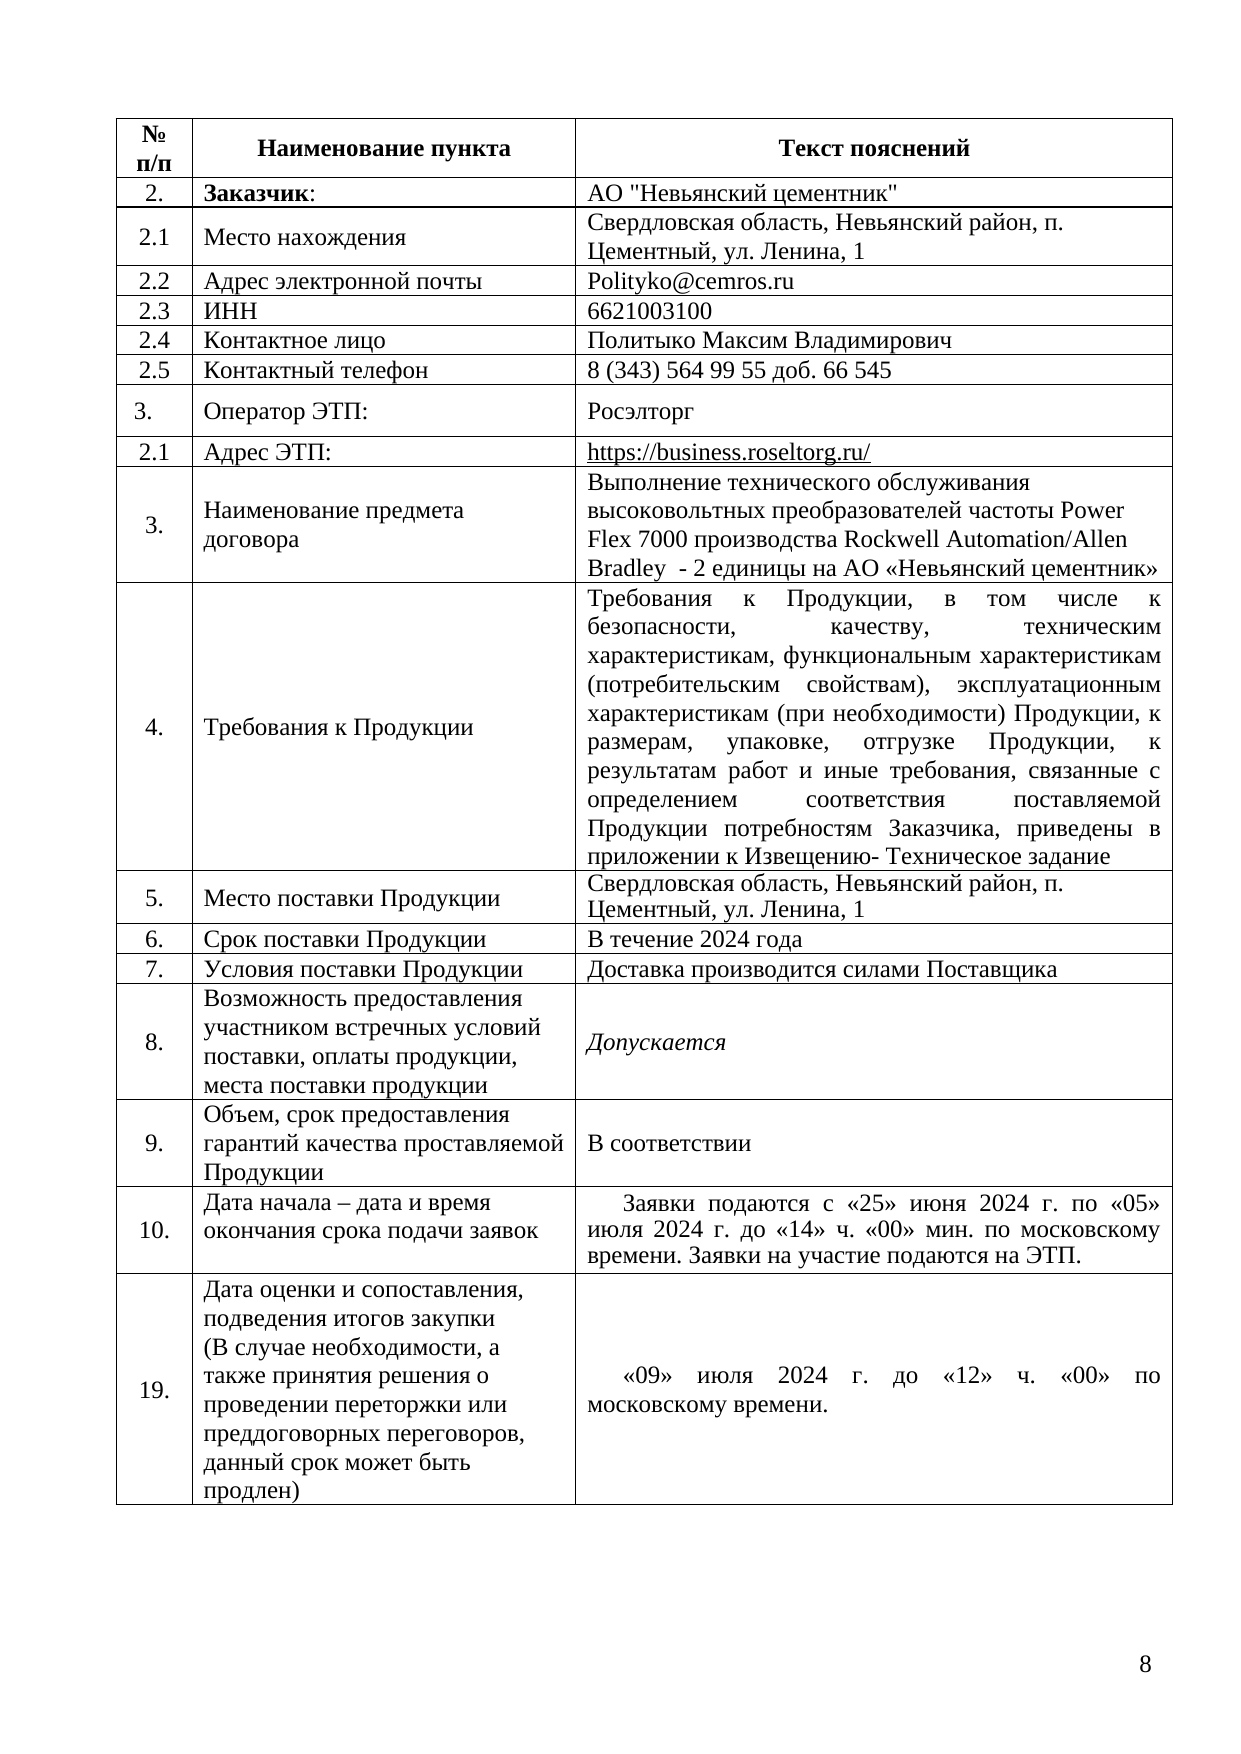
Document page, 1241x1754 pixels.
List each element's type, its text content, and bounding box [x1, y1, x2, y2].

table_cell 9. [117, 1100, 192, 1186]
table_cell 5. [117, 871, 192, 923]
table_cell 8. [117, 984, 192, 1098]
table_cell Адрес ЭТП: [193, 437, 575, 466]
table_cell https://business.roseltorg.ru/ [576, 437, 1172, 466]
table_cell Заявки подаются с «25» июня 2024 г. по «05» июля 2024 г. до «14» ч. «00» мин. по московскому времени. Заявки на участие подаются на ЭТП. [576, 1187, 1172, 1273]
table_cell 3. [117, 385, 192, 436]
table_cell Заказчик: [193, 178, 575, 206]
table_cell 7. [117, 954, 192, 982]
table_cell Требования к Продукции [193, 583, 575, 870]
table_cell Контактный телефон [193, 355, 575, 384]
table_cell Допускается [576, 984, 1172, 1098]
table_cell Polityko@cemros.ru [576, 266, 1172, 295]
table_cell 2.1 [117, 437, 192, 466]
table_cell Свердловская область, Невьянский район, п. Цементный, ул. Ленина, 1 [576, 208, 1172, 265]
table_cell Дата оценки и сопоставления, подведения итогов закупки (В случае необходимости, а также принятия решения о проведении переторжки или преддоговорных переговоров, данный срок может быть продлен) [193, 1274, 575, 1504]
table_cell Место нахождения [193, 208, 575, 265]
table_cell Срок поставки Продукции [193, 924, 575, 953]
table_cell Место поставки Продукции [193, 871, 575, 923]
table_cell 10. [117, 1187, 192, 1273]
table_cell Объем, срок предоставления гарантий качества проставляемой Продукции [193, 1100, 575, 1186]
table_cell Свердловская область, Невьянский район, п. Цементный, ул. Ленина, 1 [576, 871, 1172, 923]
table_cell 3. [117, 467, 192, 582]
table_cell 2.2 [117, 266, 192, 295]
table_cell 4. [117, 583, 192, 870]
table_cell АО "Невьянский цементник" [576, 178, 1172, 206]
table_cell Выполнение технического обслуживания высоковольтных преобразователей частоты Power Flex 7000 производства Rockwell Automation/Allen Bradley - 2 единицы на АО «Невьянский цементник» [576, 467, 1172, 582]
table_cell В соответствии [576, 1100, 1172, 1186]
table_cell 2.5 [117, 355, 192, 384]
table_cell 8 (343) 564 99 55 доб. 66 545 [576, 355, 1172, 384]
table_cell Наименование предмета договора [193, 467, 575, 582]
table_cell Требования к Продукции, в том числе к безопасности, качеству, техническим характеристикам, функциональным характеристикам (потребительским свойствам), эксплуатационным характеристикам (при необходимости) Продукции, к размерам, упаковке, отгрузке Продукции, к результатам работ и иные требования, связанные с определением соответствия поставляемой Продукции потребностям Заказчика, приведены в приложении к Извещению- Техническое задание [576, 583, 1172, 870]
table_cell Дата начала – дата и время окончания срока подачи заявок [193, 1187, 575, 1273]
table_cell ИНН [193, 296, 575, 324]
table_header № п/п [117, 119, 192, 177]
table_cell Условия поставки Продукции [193, 954, 575, 982]
table_cell 19. [117, 1274, 192, 1504]
table_cell Оператор ЭТП: [193, 385, 575, 436]
table_cell 6. [117, 924, 192, 953]
table_cell 2.4 [117, 326, 192, 354]
table_cell Политыко Максим Владимирович [576, 326, 1172, 354]
table_cell Возможность предоставления участником встречных условий поставки, оплаты продукции, места поставки продукции [193, 984, 575, 1098]
table_cell Росэлторг [576, 385, 1172, 436]
table_cell 6621003100 [576, 296, 1172, 324]
table_cell Адрес электронной почты [193, 266, 575, 295]
table_cell 2.3 [117, 296, 192, 324]
table_cell «09» июля 2024 г. до «12» ч. «00» по московскому времени. [576, 1274, 1172, 1504]
table_header Наименование пункта [193, 119, 575, 177]
table_cell Доставка производится силами Поставщика [576, 954, 1172, 982]
table_cell 2. [117, 178, 192, 206]
table_cell В течение 2024 года [576, 924, 1172, 953]
table_cell 2.1 [117, 208, 192, 265]
table_header Текст пояснений [576, 119, 1172, 177]
table_cell Контактное лицо [193, 326, 575, 354]
